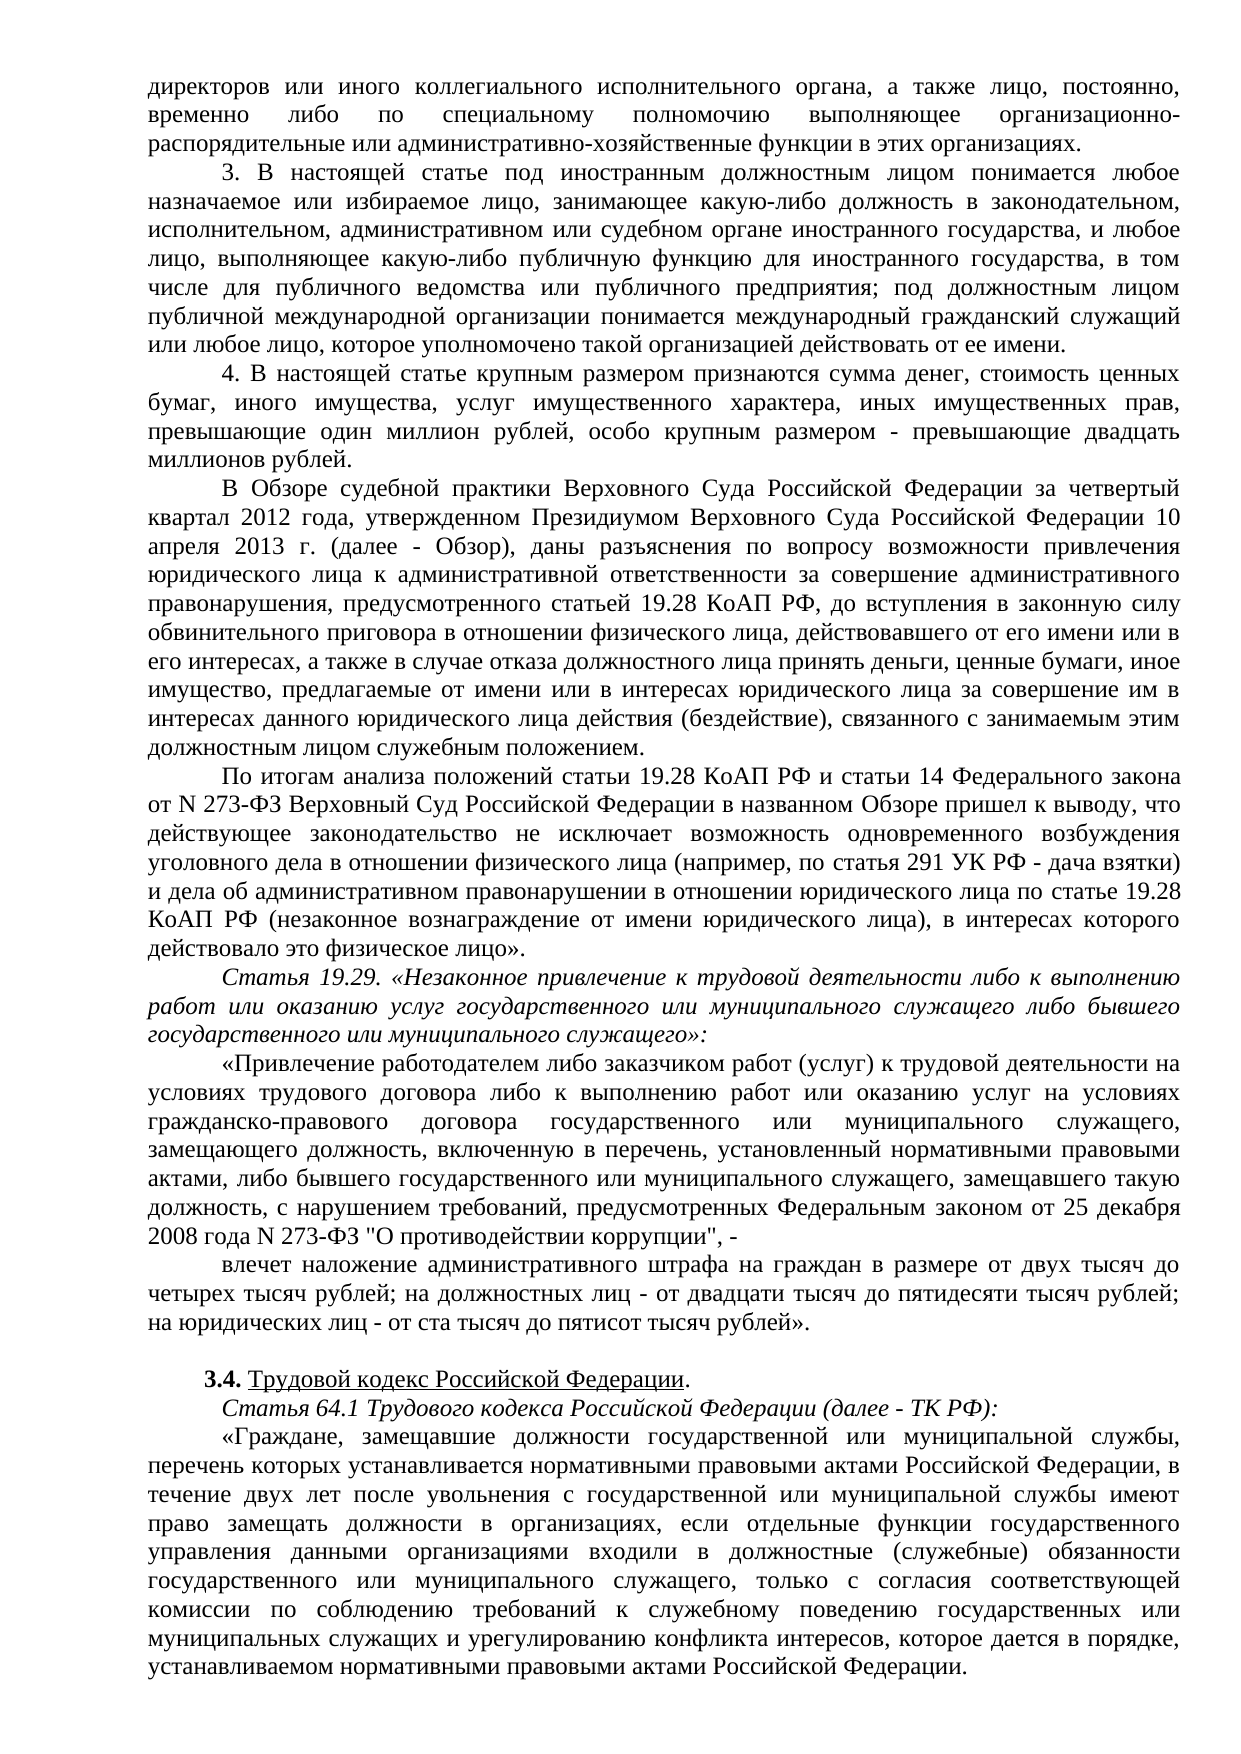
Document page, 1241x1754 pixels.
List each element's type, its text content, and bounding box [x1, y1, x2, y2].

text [148, 71, 1181, 157]
text 3.4. Трудовой кодекс Российской Федерации. [148, 1364, 1181, 1393]
text влечет наложение административного штрафа на граждан в размере от двух тысяч до четырех тысяч рублей; на должностных лиц - от двадцати тысяч до пятидесяти тысяч рублей; на юридических лиц - от ста тысяч до пятисот тысяч рублей». [148, 1249, 1181, 1336]
text В Обзоре судебной практики Верховного Суда Российской Федерации за четвертый квартал 2012 года, утвержденном Президиумом Верховного Суда Российской Федерации 10 апреля 2013 г. (далее - Обзор), даны разъяснения по вопросу возможности привлечения юридического лица к административной ответственности за совершение административного правонарушения, предусмотренного статьей 19.28 КоАП РФ, до вступления в законную силу обвинительного приговора в отношении физического лица, действовавшего от его имени или в его интересах, а также в случае отказа должностного лица принять деньги, ценные бумаги, иное имущество, предлагаемые от имени или в интересах юридического лица за совершение им в интересах данного юридического лица действия (бездействие), связанного с занимаемым этим должностным лицом служебным положением. [148, 473, 1181, 761]
text «Привлечение работодателем либо заказчиком работ (услуг) к трудовой деятельности на условиях трудового договора либо к выполнению работ или оказанию услуг на условиях гражданско-правового договора государственного или муниципального служащего, замещающего должность, включенную в перечень, установленный нормативными правовыми актами, либо бывшего государственного или муниципального служащего, замещавшего такую должность, с нарушением требований, предусмотренных Федеральным законом от 25 декабря 2008 года N 273-ФЗ "О противодействии коррупции", - [148, 1048, 1181, 1249]
text «Граждане, замещавшие должности государственной или муниципальной службы, перечень которых устанавливается нормативными правовыми актами Российской Федерации, в течение двух лет после увольнения с государственной или муниципальной службы имеют право замещать должности в организациях, если отдельные функции государственного управления данными организациями входили в должностные (служебные) обязанности государственного или муниципального служащего, только с согласия соответствующей комиссии по соблюдению требований к служебному поведению государственных или муниципальных служащих и урегулированию конфликта интересов, которое дается в порядке, устанавливаемом нормативными правовыми актами Российской Федерации. [148, 1421, 1181, 1680]
text Статья 64.1 Трудового кодекса Российской Федерации (далее - ТК РФ): [148, 1393, 1181, 1421]
text Статья 19.29. «Незаконное привлечение к трудовой деятельности либо к выполнению работ или оказанию услуг государственного или муниципального служащего либо бывшего государственного или муниципального служащего»: [148, 962, 1181, 1048]
text 3. В настоящей статье под иностранным должностным лицом понимается любое назначаемое или избираемое лицо, занимающее какую-либо должность в законодательном, исполнительном, административном или судебном органе иностранного государства, и любое лицо, выполняющее какую-либо публичную функцию для иностранного государства, в том числе для публичного ведомства или публичного предприятия; под должностным лицом публичной международной организации понимается международный гражданский служащий или любое лицо, которое уполномочено такой организацией действовать от ее имени. [148, 157, 1181, 358]
text По итогам анализа положений статьи 19.28 КоАП РФ и статьи 14 Федерального закона от N 273-ФЗ Верховный Суд Российской Федерации в названном Обзоре пришел к выводу, что действующее законодательство не исключает возможность одновременного возбуждения уголовного дела в отношении физического лица (например, по статья 291 УК РФ - дача взятки) и дела об административном правонарушении в отношении юридического лица по статье 19.28 КоАП РФ (незаконное вознаграждение от имени юридического лица), в интересах которого действовало это физическое лицо». [148, 761, 1181, 962]
text 4. В настоящей статье крупным размером признаются сумма денег, стоимость ценных бумаг, иного имущества, услуг имущественного характера, иных имущественных прав, превышающие один миллион рублей, особо крупным размером - превышающие двадцать миллионов рублей. [148, 358, 1181, 473]
